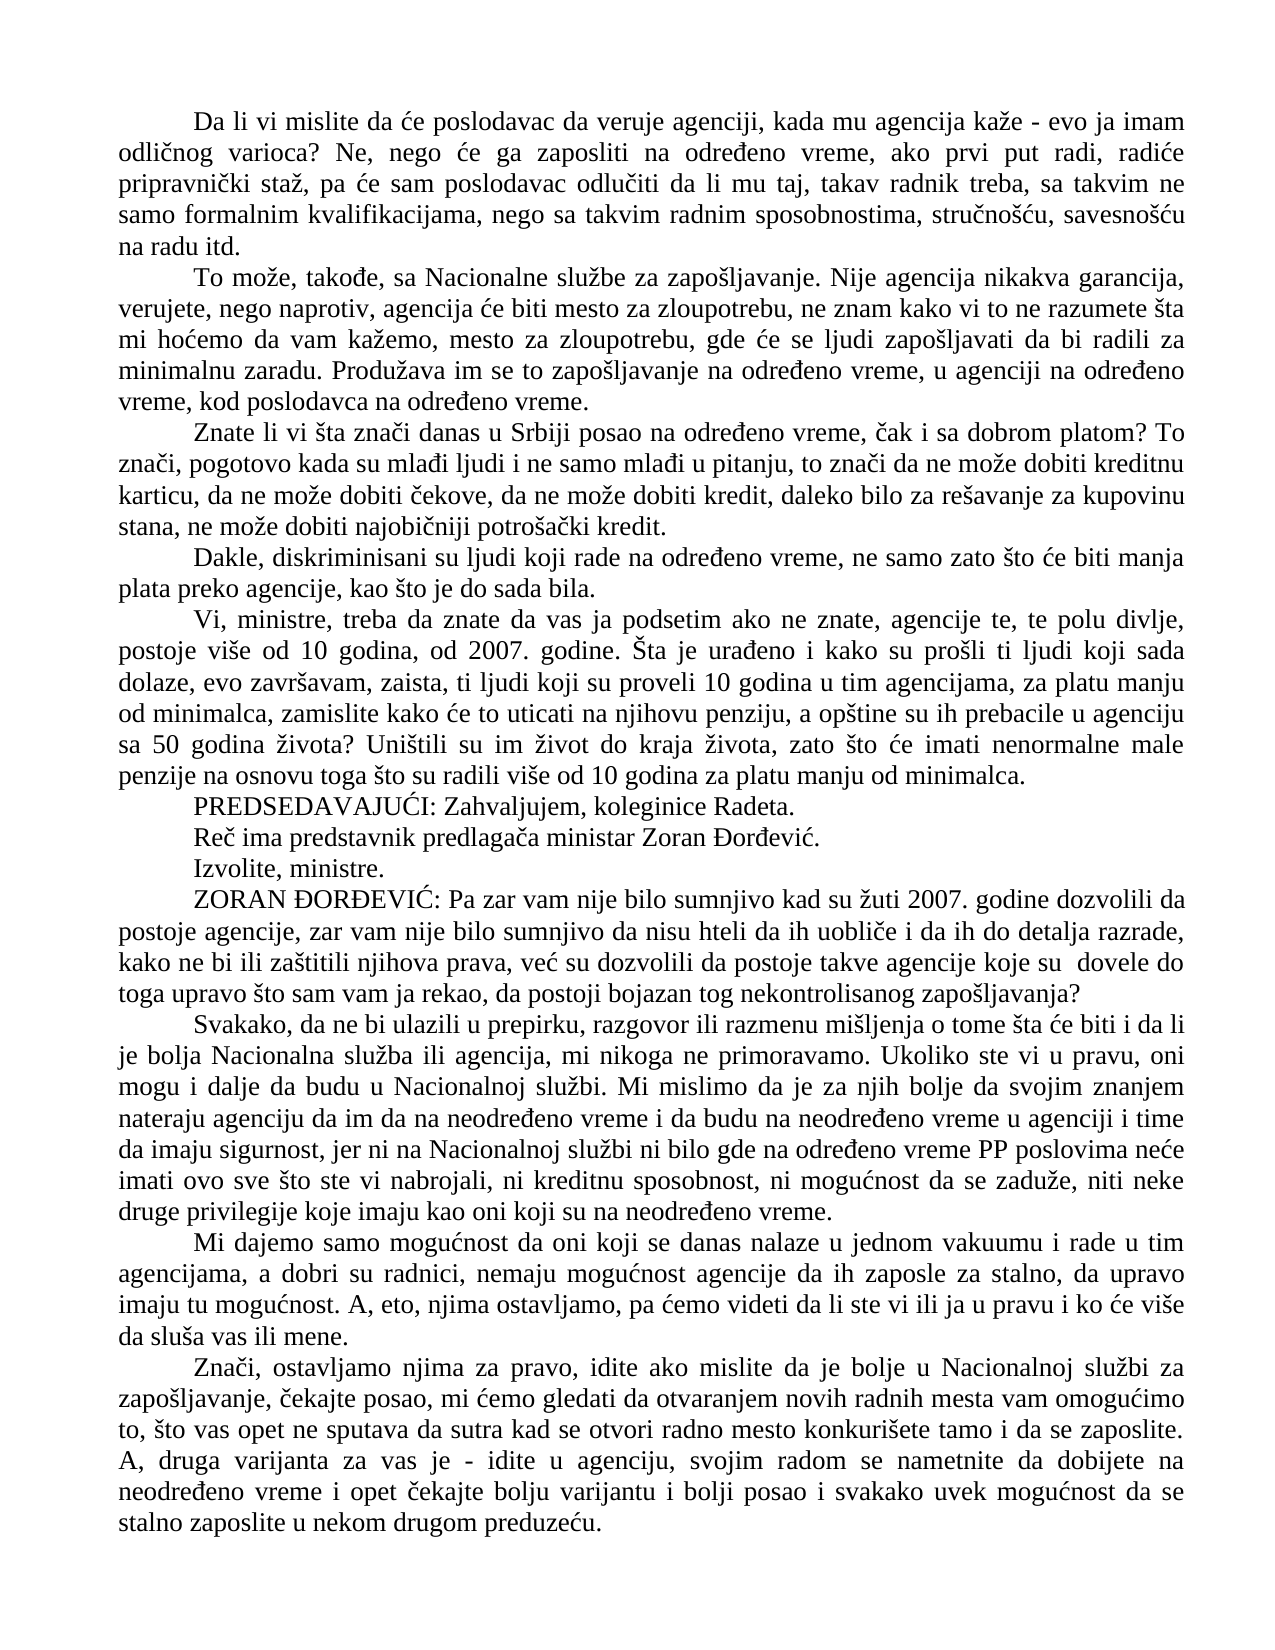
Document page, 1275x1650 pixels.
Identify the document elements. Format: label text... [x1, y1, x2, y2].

text Znate li vi šta znači danas u Srbiji posao na određeno vreme, čak i sa dobrom platom? To znači, pogotovo kada su mlađi ljudi i ne samo mlađi u pitanju, to znači da ne može dobiti kreditnu karticu, da ne može dobiti čekove, da ne može dobiti kredit, daleko bilo za rešavanje za kupovinu stana, ne može dobiti najobičniji potrošački kredit. [118, 416, 1186, 541]
text Znači, ostavljamo njima za pravo, idite ako mislite da je bolje u Nacionalnoj službi za zapošljavanje, čekajte posao, mi ćemo gledati da otvaranjem novih radnih mesta vam omogućimo to, što vas opet ne sputava da sutra kad se otvori radno mesto konkurišete tamo i da se zaposlite. A, druga varijanta za vas je - idite u agenciju, svojim radom se nametnite da dobijete na neodređeno vreme i opet čekajte bolju varijantu i bolji posao i svakako uvek mogućnost da se stalno zaposlite u nekom drugom preduzeću. [118, 1351, 1186, 1538]
text Mi dajemo samo mogućnost da oni koji se danas nalaze u jednom vakuumu i rade u tim agencijama, a dobri su radnici, nemaju mogućnost agencije da ih zaposle za stalno, da upravo imaju tu mogućnost. A, eto, njima ostavljamo, pa ćemo videti da li ste vi ili ja u pravu i ko će više da sluša vas ili mene. [118, 1226, 1186, 1351]
text PREDSEDAVAJUĆI: Zahvaljujem, koleginice Radeta. [118, 790, 1186, 821]
text ZORAN ĐORĐEVIĆ: Pa zar vam nije bilo sumnjivo kad su žuti 2007. godine dozvolili da postoje agencije, zar vam nije bilo sumnjivo da nisu hteli da ih uobliče i da ih do detalja razrade, kako ne bi ili zaštitili njihova prava, već su dozvolili da postoje takve agencije koje su dovele do toga upravo što sam vam ja rekao, da postoji bojazan tog nekontrolisanog zapošljavanja? [118, 884, 1186, 1008]
text Izvolite, ministre. [118, 852, 1186, 884]
text Dakle, diskriminisani su ljudi koji rade na određeno vreme, ne samo zato što će biti manja plata preko agencije, kao što je do sada bila. [118, 541, 1186, 603]
text Svakako, da ne bi ulazili u prepirku, razgovor ili razmenu mišljenja o tome šta će biti i da li je bolja Nacionalna služba ili agencija, mi nikoga ne primoravamo. Ukoliko ste vi u pravu, oni mogu i dalje da budu u Nacionalnoj službi. Mi mislimo da je za njih bolje da svojim znanjem nateraju agenciju da im da na neodređeno vreme i da budu na neodređeno vreme u agenciji i time da imaju sigurnost, jer ni na Nacionalnoj službi ni bilo gde na određeno vreme PP poslovima neće imati ovo sve što ste vi nabrojali, ni kreditnu sposobnost, ni mogućnost da se zaduže, niti neke druge privilegije koje imaju kao oni koji su na neodređeno vreme. [118, 1008, 1186, 1226]
text Da li vi mislite da će poslodavac da veruje agenciji, kada mu agencija kaže - evo ja imam odličnog varioca? Ne, nego će ga zaposliti na određeno vreme, ako prvi put radi, radiće pripravnički staž, pa će sam poslodavac odlučiti da li mu taj, takav radnik treba, sa takvim ne samo formalnim kvalifikacijama, nego sa takvim radnim sposobnostima, stručnošću, savesnošću na radu itd. [118, 105, 1186, 261]
text Vi, ministre, treba da znate da vas ja podsetim ako ne znate, agencije te, te polu divlje, postoje više od 10 godina, od 2007. godine. Šta je urađeno i kako su prošli ti ljudi koji sada dolaze, evo završavam, zaista, ti ljudi koji su proveli 10 godina u tim agencijama, za platu manju od minimalca, zamislite kako će to uticati na njihovu penziju, a opštine su ih prebacile u agenciju sa 50 godina života? Uništili su im život do kraja života, zato što će imati nenormalne male penzije na osnovu toga što su radili više od 10 godina za platu manju od minimalca. [118, 603, 1186, 790]
text To može, takođe, sa Nacionalne službe za zapošljavanje. Nije agencija nikakva garancija, verujete, nego naprotiv, agencija će biti mesto za zloupotrebu, ne znam kako vi to ne razumete šta mi hoćemo da vam kažemo, mesto za zloupotrebu, gde će se ljudi zapošljavati da bi radili za minimalnu zaradu. Produžava im se to zapošljavanje na određeno vreme, u agenciji na određeno vreme, kod poslodavca na određeno vreme. [118, 261, 1186, 416]
text Reč ima predstavnik predlagača ministar Zoran Đorđević. [118, 821, 1186, 852]
